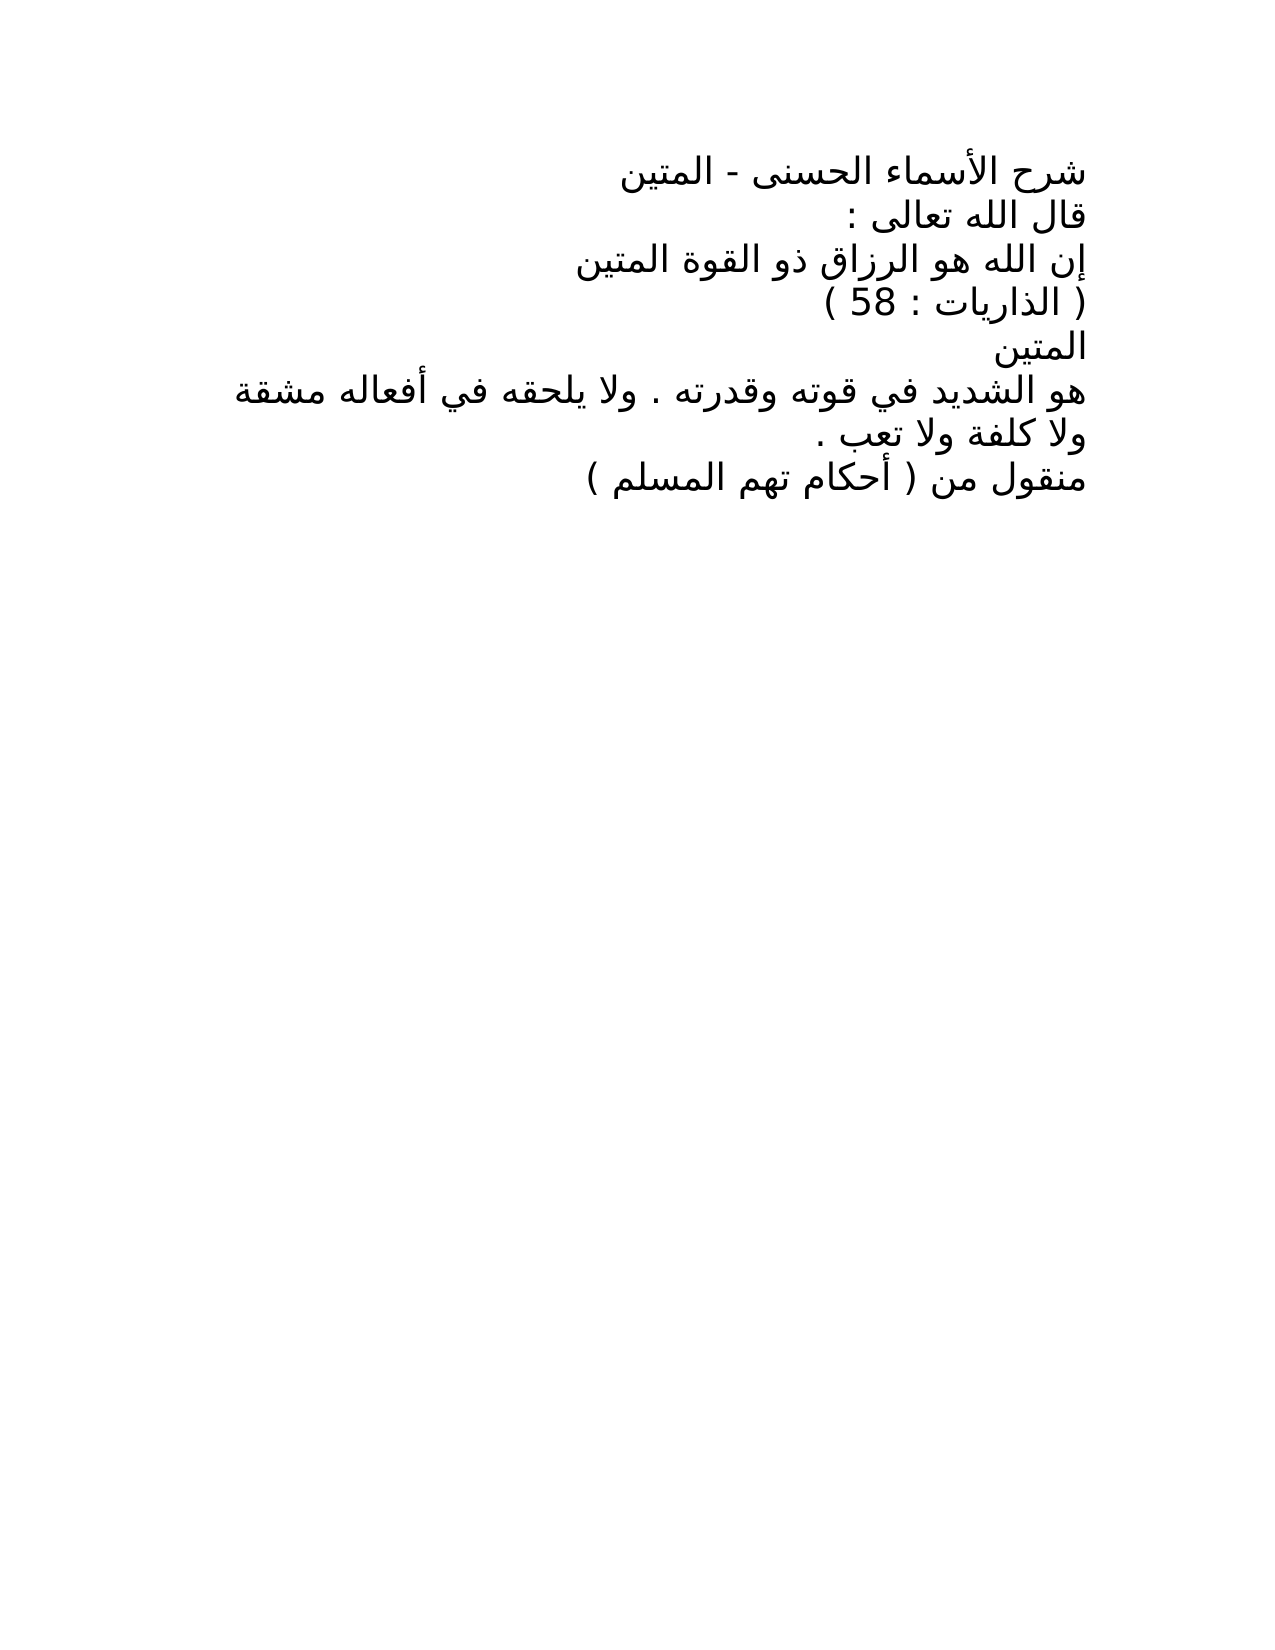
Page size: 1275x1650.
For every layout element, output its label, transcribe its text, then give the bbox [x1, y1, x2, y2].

text هو الشديد في قوته وقدرته . ولا يلحقه في أفعاله مشقة ولا كلفة ولا تعب . [187, 368, 1087, 456]
text قال الله تعالى : [187, 194, 1087, 237]
text منقول من ( أحكام تهم المسلم ) [187, 456, 1087, 499]
text ( الذاريات : 58 ) [187, 281, 1087, 324]
text إن الله هو الرزاق ذو القوة المتين [187, 237, 1087, 281]
text المتين [187, 324, 1087, 368]
text شرح الأسماء الحسنى - المتين [187, 150, 1087, 194]
